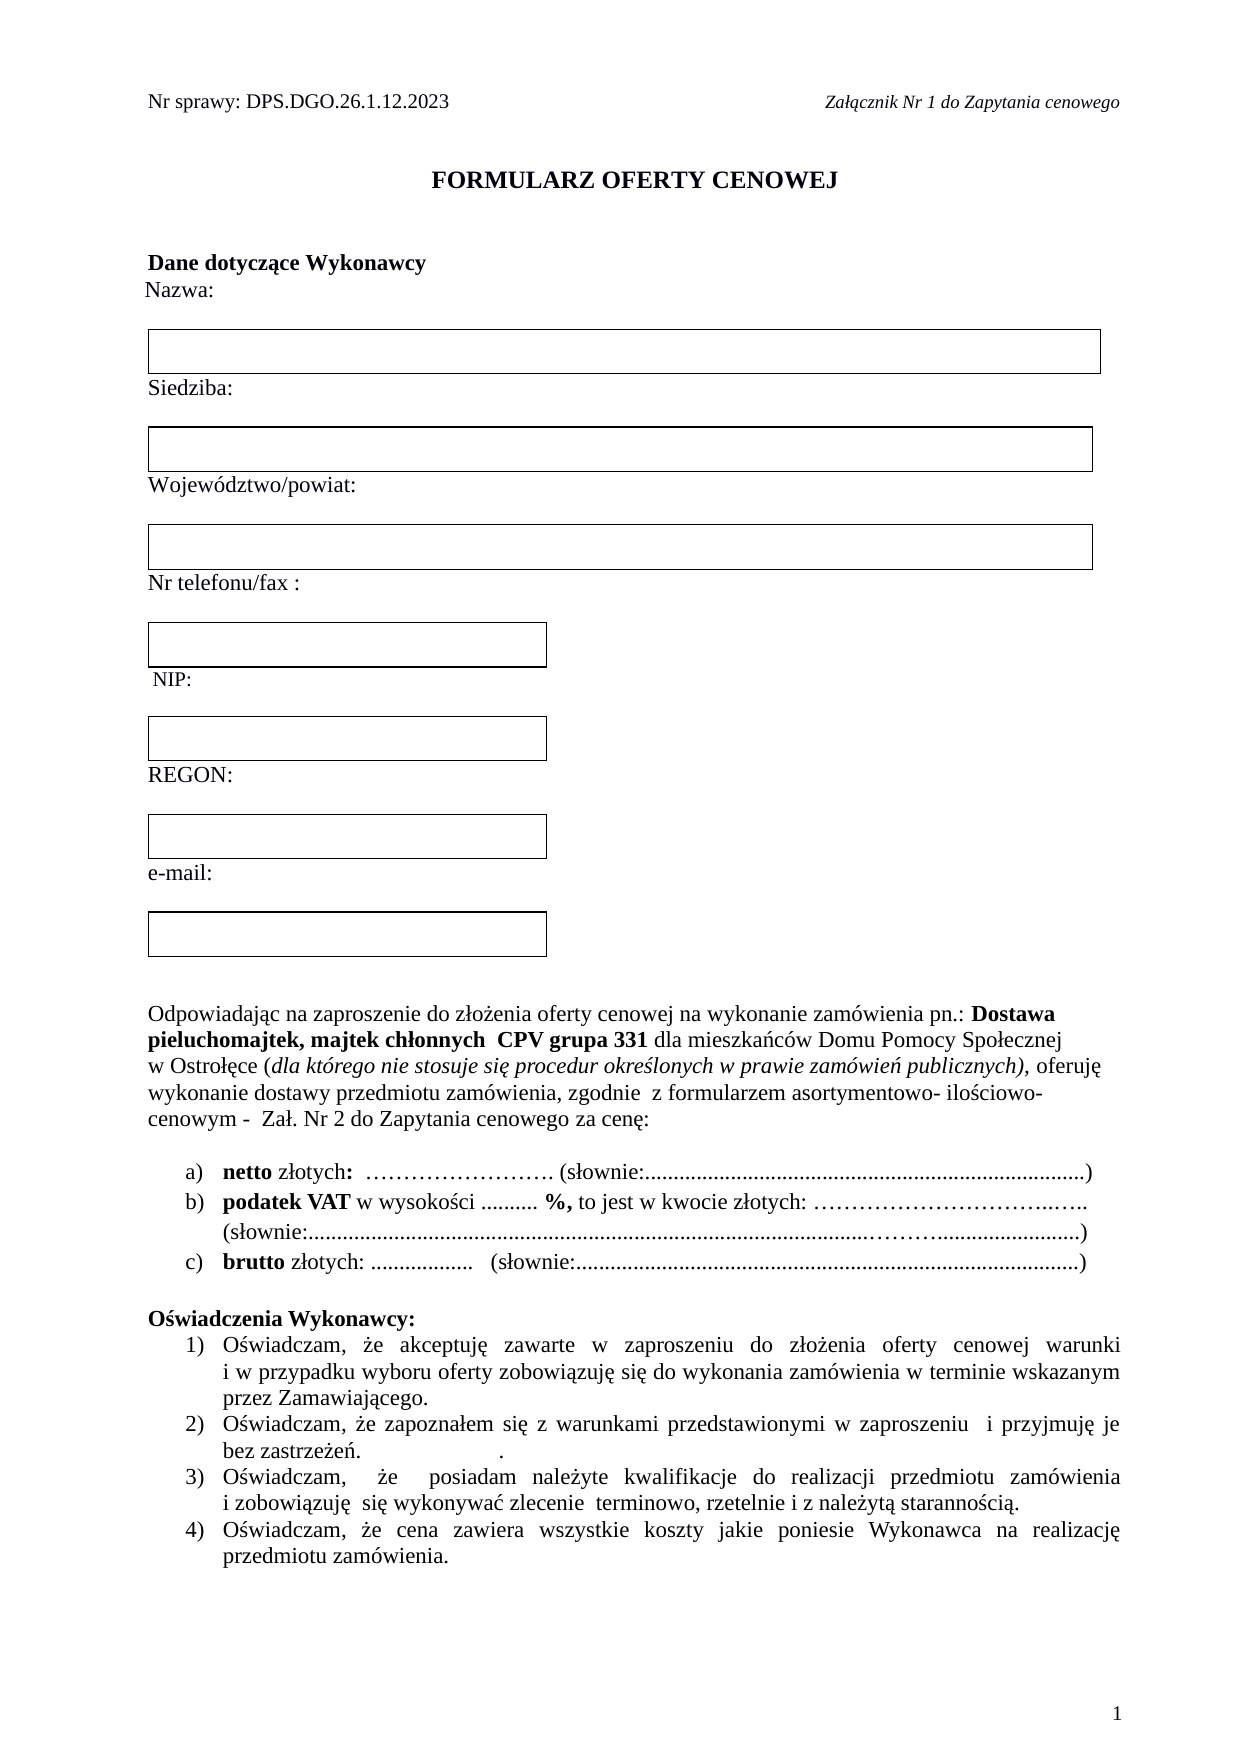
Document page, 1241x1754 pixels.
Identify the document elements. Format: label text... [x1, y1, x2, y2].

list Oświadczam, że cena zawiera wszystkie koszty jakie poniesie Wykonawca na realizację przedmiotu zamówienia. [185, 1516, 1122, 1568]
text REGON: [148, 761, 1122, 787]
text Nazwa: [133, 276, 1122, 302]
text Siedziba: [148, 374, 1122, 400]
list podatek VAT w wysokości .......... %, to jest w kwocie złotych: …………………………..….. [185, 1188, 1122, 1214]
table_header [149, 623, 546, 666]
text Oświadczenia Wykonawcy: [148, 1305, 1122, 1331]
text (słownie:..................................................................................................……….........................) [223, 1218, 1122, 1244]
table_header [149, 525, 1092, 568]
list Oświadczam, że posiadam należyte kwalifikacje do realizacji przedmiotu zamówienia i zobowiązuję się wykonywać zlecenie terminowo, rzetelnie i z należytą starannością. [185, 1463, 1122, 1516]
table_header [149, 815, 546, 858]
text Odpowiadając na zaproszenie do złożenia oferty cenowej na wykonanie zamówienia pn.: Dostawa pieluchomajtek, majtek chłonnych CPV grupa 331 dla mieszkańców Domu Pomocy Społecznej w Ostrołęce (dla którego nie stosuje się procedur określonych w prawie zamówień publicznych), oferuję wykonanie dostawy przedmiotu zamówienia, zgodnie z formularzem asortymentowo- ilościowo- cenowym - Zał. Nr 2 do Zapytania cenowego za cenę: [148, 1000, 1122, 1131]
text e-mail: [148, 859, 1122, 885]
table_header [149, 913, 546, 956]
table_header [149, 330, 1100, 373]
text NIP: [148, 667, 1122, 691]
text Nr telefonu/fax : [148, 569, 1122, 596]
text Województwo/powiat: [148, 472, 1122, 498]
list brutto złotych: .................. (słownie:........................................................................................) [185, 1248, 1122, 1275]
list Oświadczam, że akceptuję zawarte w zaproszeniu do złożenia oferty cenowej warunki i w przypadku wyboru oferty zobowiązuję się do wykonania zamówienia w terminie wskazanym przez Zamawiającego. [185, 1331, 1122, 1410]
list netto złotych: ……………………. (słownie:.............................................................................) [185, 1158, 1122, 1184]
text Dane dotyczące Wykonawcy [148, 249, 1122, 276]
table_header [149, 717, 546, 760]
subtitle Nr sprawy: DPS.DGO.26.1.12.2023 Załącznik Nr 1 do Zapytania cenowego [148, 89, 1122, 113]
list Oświadczam, że zapoznałem się z warunkami przedstawionymi w zaproszeniu i przyjmuję je bez zastrzeżeń. . [185, 1410, 1122, 1463]
table_header [149, 428, 1092, 471]
text FORMULARZ OFERTY CENOWEJ [148, 166, 1122, 194]
